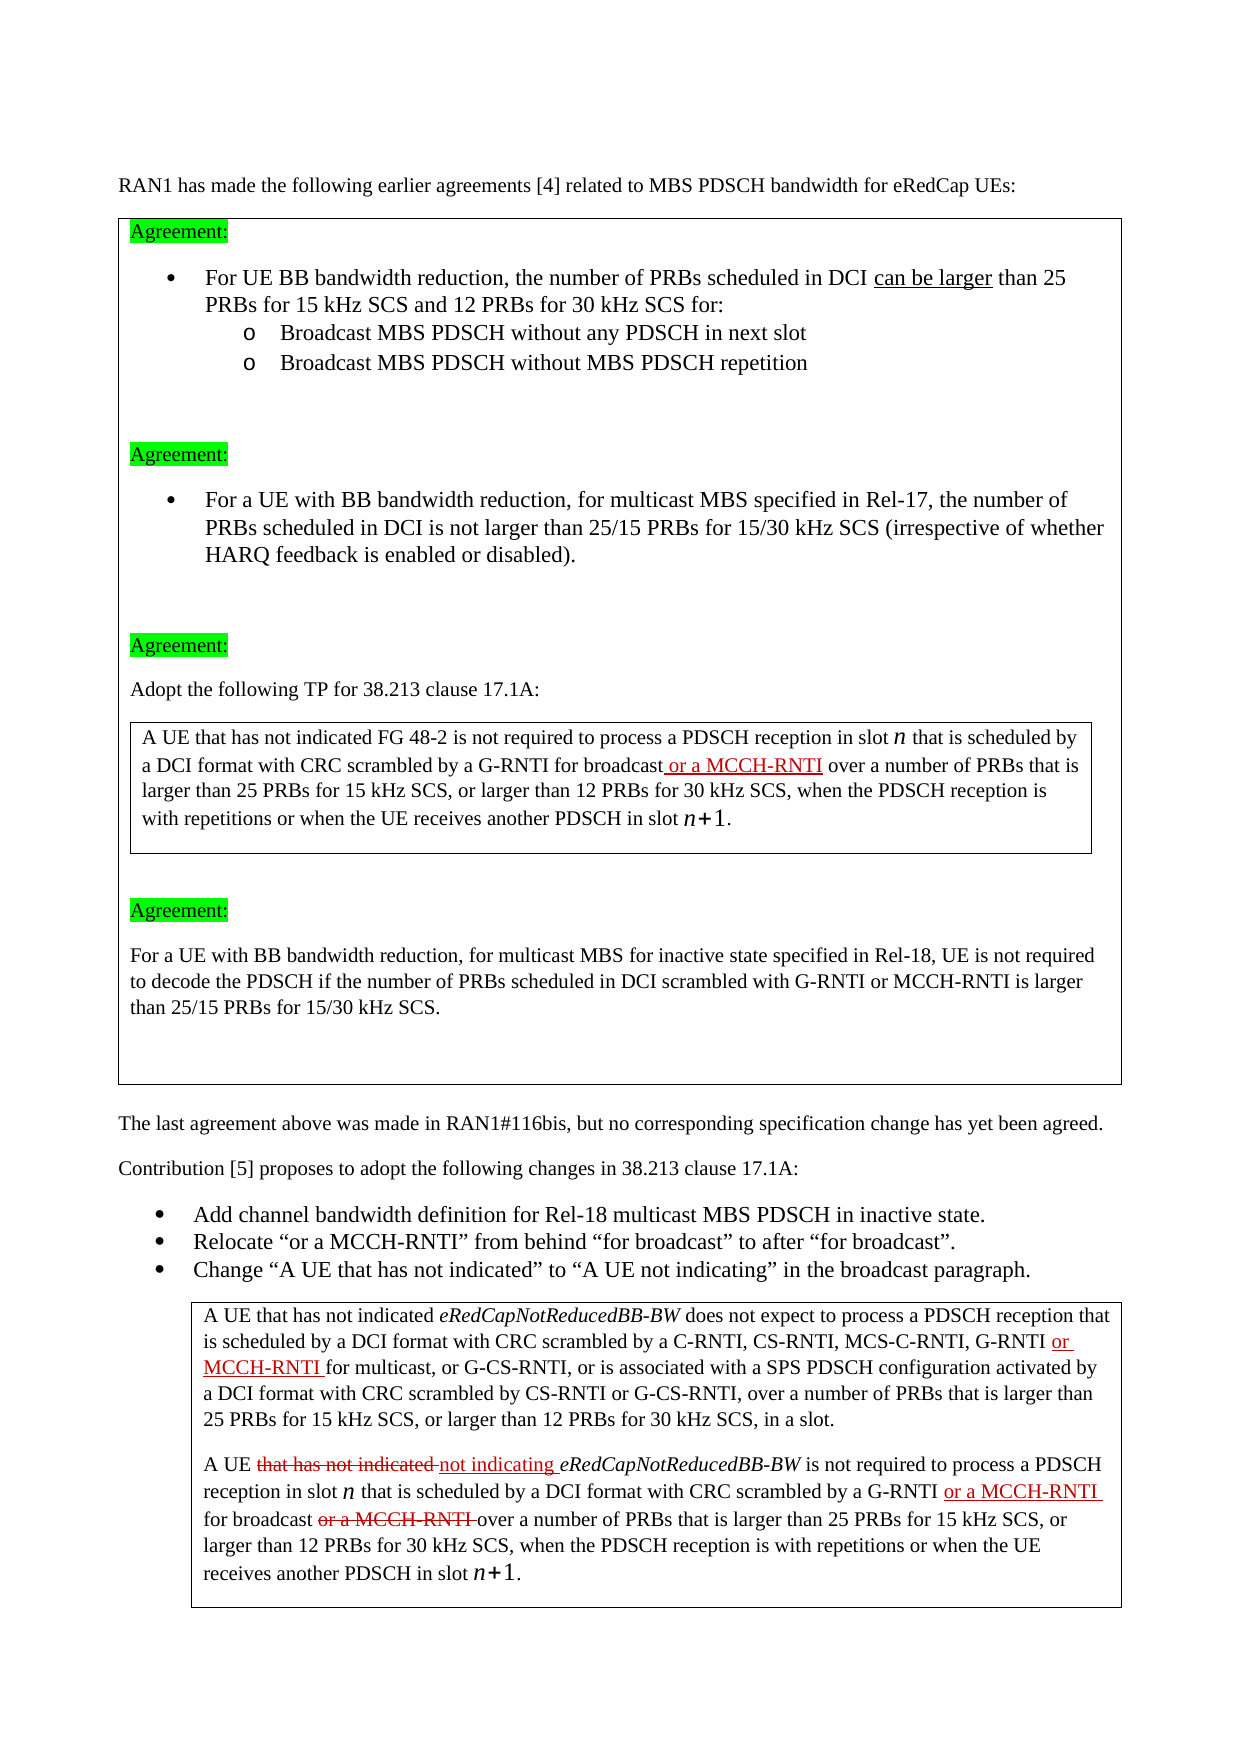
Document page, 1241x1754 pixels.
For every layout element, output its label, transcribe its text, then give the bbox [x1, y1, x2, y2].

list Change “A UE that has not indicated” to “A UE not indicating” in the broadcast paragraph. [156, 1256, 1122, 1282]
table_header A UE that has not indicated eRedCapNotReducedBB-BW does not expect to process a PDSCH reception that is scheduled by a DCI format with CRC scrambled by a C-RNTI, CS-RNTI, MCS-C-RNTI, G-RNTI or MCCH-RNTI for multicast, or G-CS-RNTI, or is associated with a SPS PDSCH configuration activated by a DCI format with CRC scrambled by CS-RNTI or G-CS-RNTI, over a number of PRBs that is larger than 25 PRBs for 15 kHz SCS, or larger than 12 PRBs for 30 kHz SCS, in a slot. A UE that has not indicated not indicating eRedCapNotReducedBB-BW is not required to process a PDSCH reception in slot that is scheduled by a DCI format with CRC scrambled by a G-RNTI or a MCCH-RNTI for broadcast or a MCCH-RNTI over a number of PRBs that is larger than 25 PRBs for 15 kHz SCS, or larger than 12 PRBs for 30 kHz SCS, when the PDSCH reception is with repetitions or when the UE receives another PDSCH in slot . [192, 1303, 1121, 1607]
list Relocate “or a MCCH-RNTI” from behind “for broadcast” to after “for broadcast”. [156, 1228, 1122, 1254]
text Contribution [5] proposes to adopt the following changes in 38.213 clause 17.1A: [118, 1156, 1122, 1180]
text RAN1 has made the following earlier agreements [4] related to MBS PDSCH bandwidth for eRedCap UEs: [118, 147, 1122, 197]
table_header Agreement: For UE BB bandwidth reduction, the number of PRBs scheduled in DCI can be larger than 25 PRBs for 15 kHz SCS and 12 PRBs for 30 kHz SCS for: Broadcast MBS PDSCH without any PDSCH in next slot Broadcast MBS PDSCH without MBS PDSCH repetition Agreement: For a UE with BB bandwidth reduction, for multicast MBS specified in Rel-17, the number of PRBs scheduled in DCI is not larger than 25/15 PRBs for 15/30 kHz SCS (irrespective of whether HARQ feedback is enabled or disabled). Agreement: Adopt the following TP for 38.213 clause 17.1A: Agreement: For a UE with BB bandwidth reduction, for multicast MBS for inactive state specified in Rel-18, UE is not required to decode the PDSCH if the number of PRBs scheduled in DCI scrambled with G-RNTI or MCCH-RNTI is larger than 25/15 PRBs for 15/30 kHz SCS. [119, 219, 1121, 1084]
list Add channel bandwidth definition for Rel-18 multicast MBS PDSCH in inactive state. [156, 1201, 1122, 1227]
text The last agreement above was made in RAN1#116bis, but no corresponding specification change has yet been agreed. [118, 1085, 1122, 1135]
